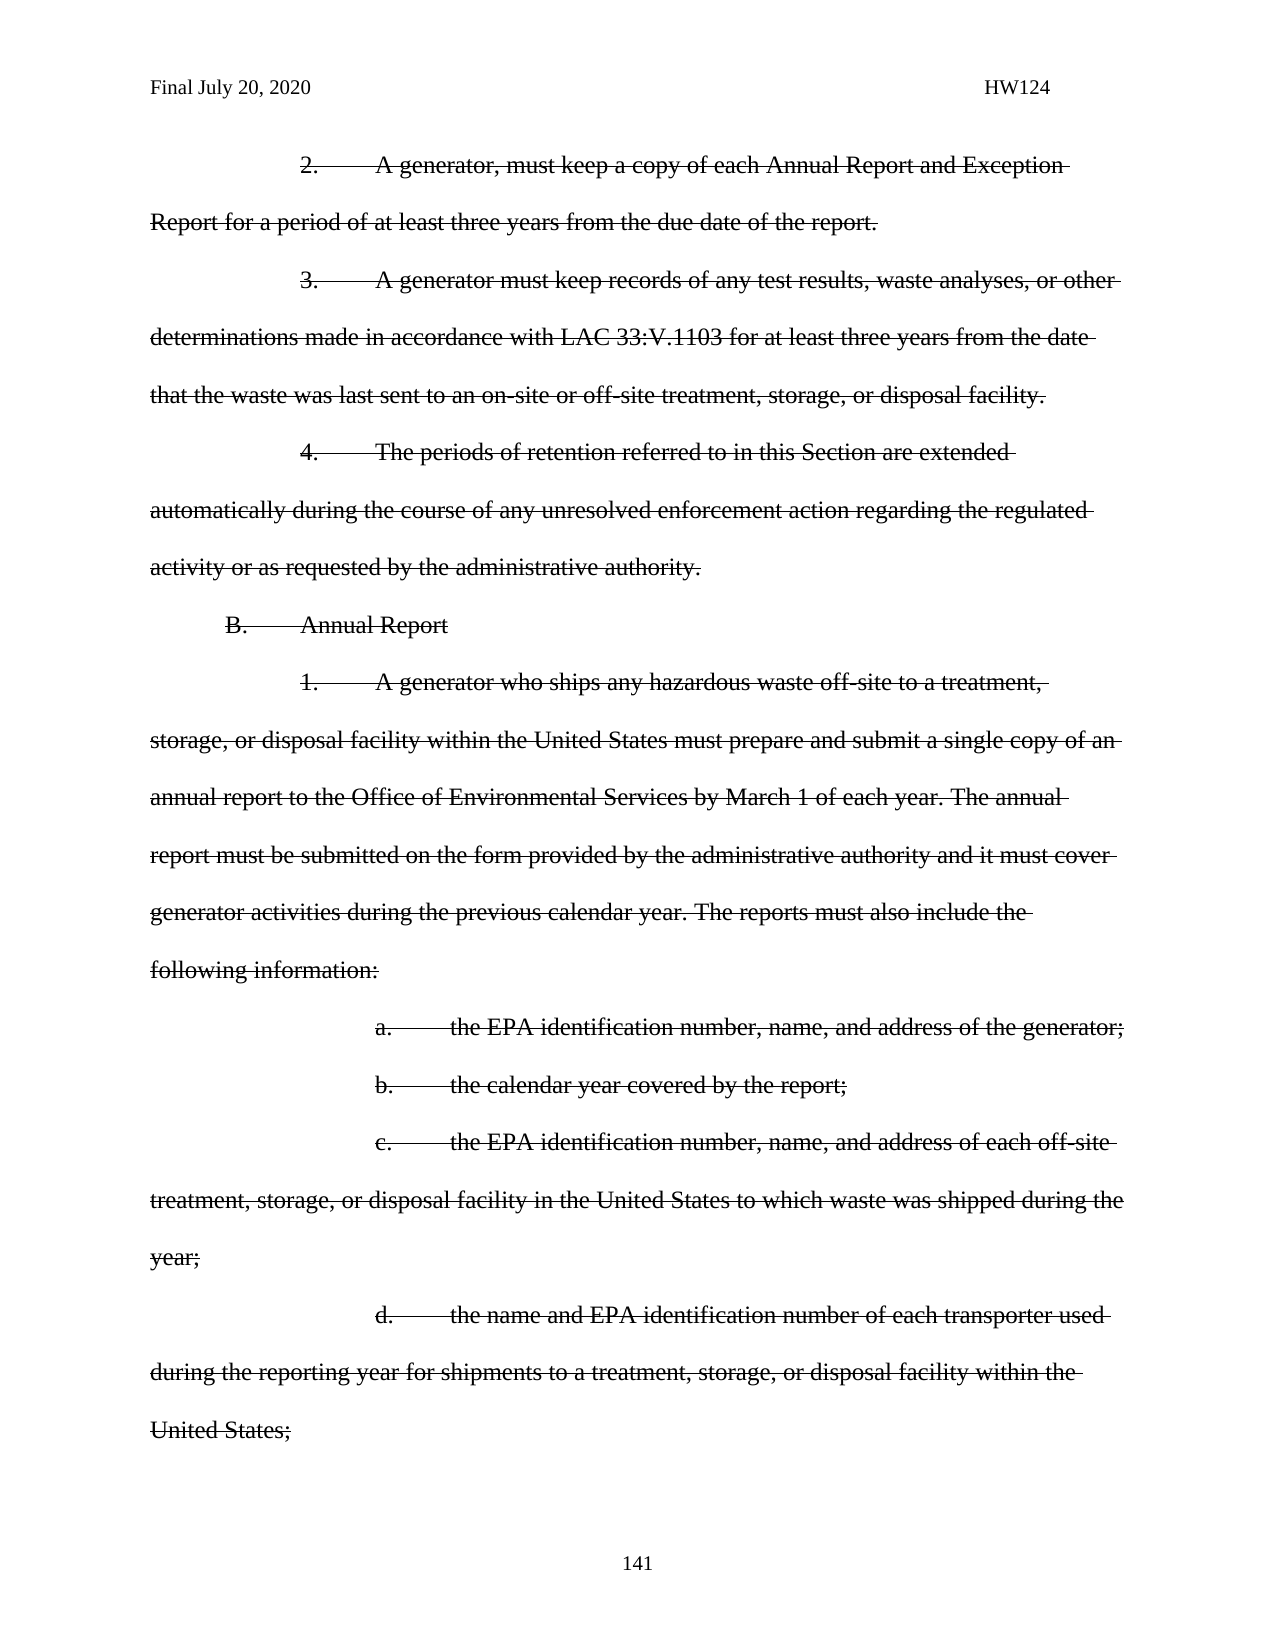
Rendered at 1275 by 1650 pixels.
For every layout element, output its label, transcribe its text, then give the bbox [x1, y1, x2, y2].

text a. the EPA identification number, name, and address of the generator; [150, 1012, 1125, 1041]
text 4. The periods of retention referred to in this Section are extended automatically during the course of any unresolved enforcement action regarding the regulated activity or as requested by the administrative authority. [150, 437, 1125, 581]
text d. the name and EPA identification number of each transporter used during the reporting year for shipments to a treatment, storage, or disposal facility within the United States; [150, 1300, 1125, 1444]
text 2. A generator, must keep a copy of each Annual Report and Exception Report for a period of at least three years from the due date of the report. [150, 150, 1125, 236]
text 1. A generator who ships any hazardous waste off-site to a treatment, storage, or disposal facility within the United States must prepare and submit a single copy of an annual report to the Office of Environmental Services by March 1 of each year. The annual report must be submitted on the form provided by the administrative authority and it must cover generator activities during the previous calendar year. The reports must also include the following information: [150, 667, 1125, 984]
text 3. A generator must keep records of any test results, waste analyses, or other determinations made in accordance with LAC 33:V.1103 for at least three years from the date that the waste was last sent to an on-site or off-site treatment, storage, or disposal facility. [150, 265, 1125, 409]
text b. the calendar year covered by the report; [150, 1070, 1125, 1099]
text c. the EPA identification number, name, and address of each off-site treatment, storage, or disposal facility in the United States to which waste was shipped during the year; [150, 1127, 1125, 1271]
text B. Annual Report [150, 610, 1125, 639]
